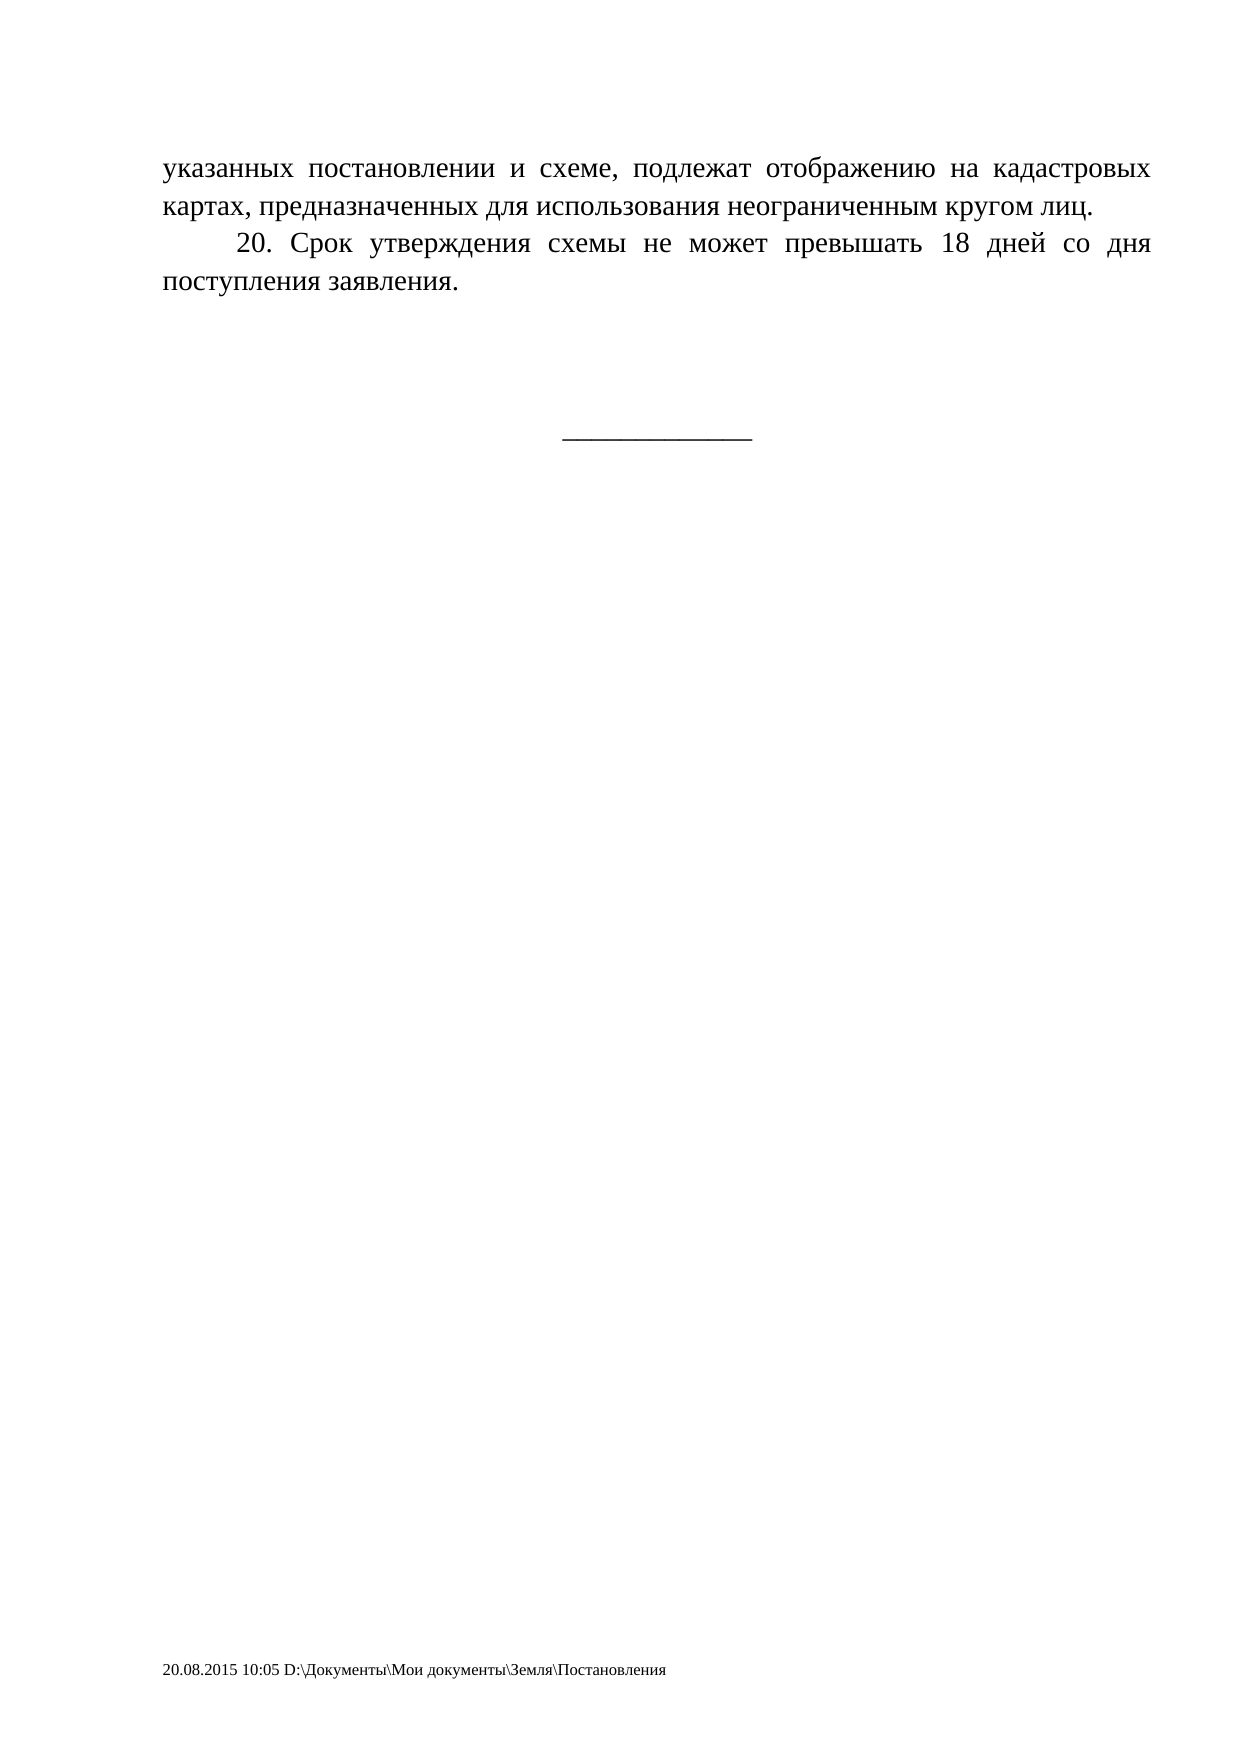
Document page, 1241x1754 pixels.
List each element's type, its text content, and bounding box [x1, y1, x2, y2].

text 20. Срок утверждения схемы не может превышать 18 дней со дня поступления заявления. [162, 223, 1152, 298]
text _____________ [162, 410, 1152, 444]
